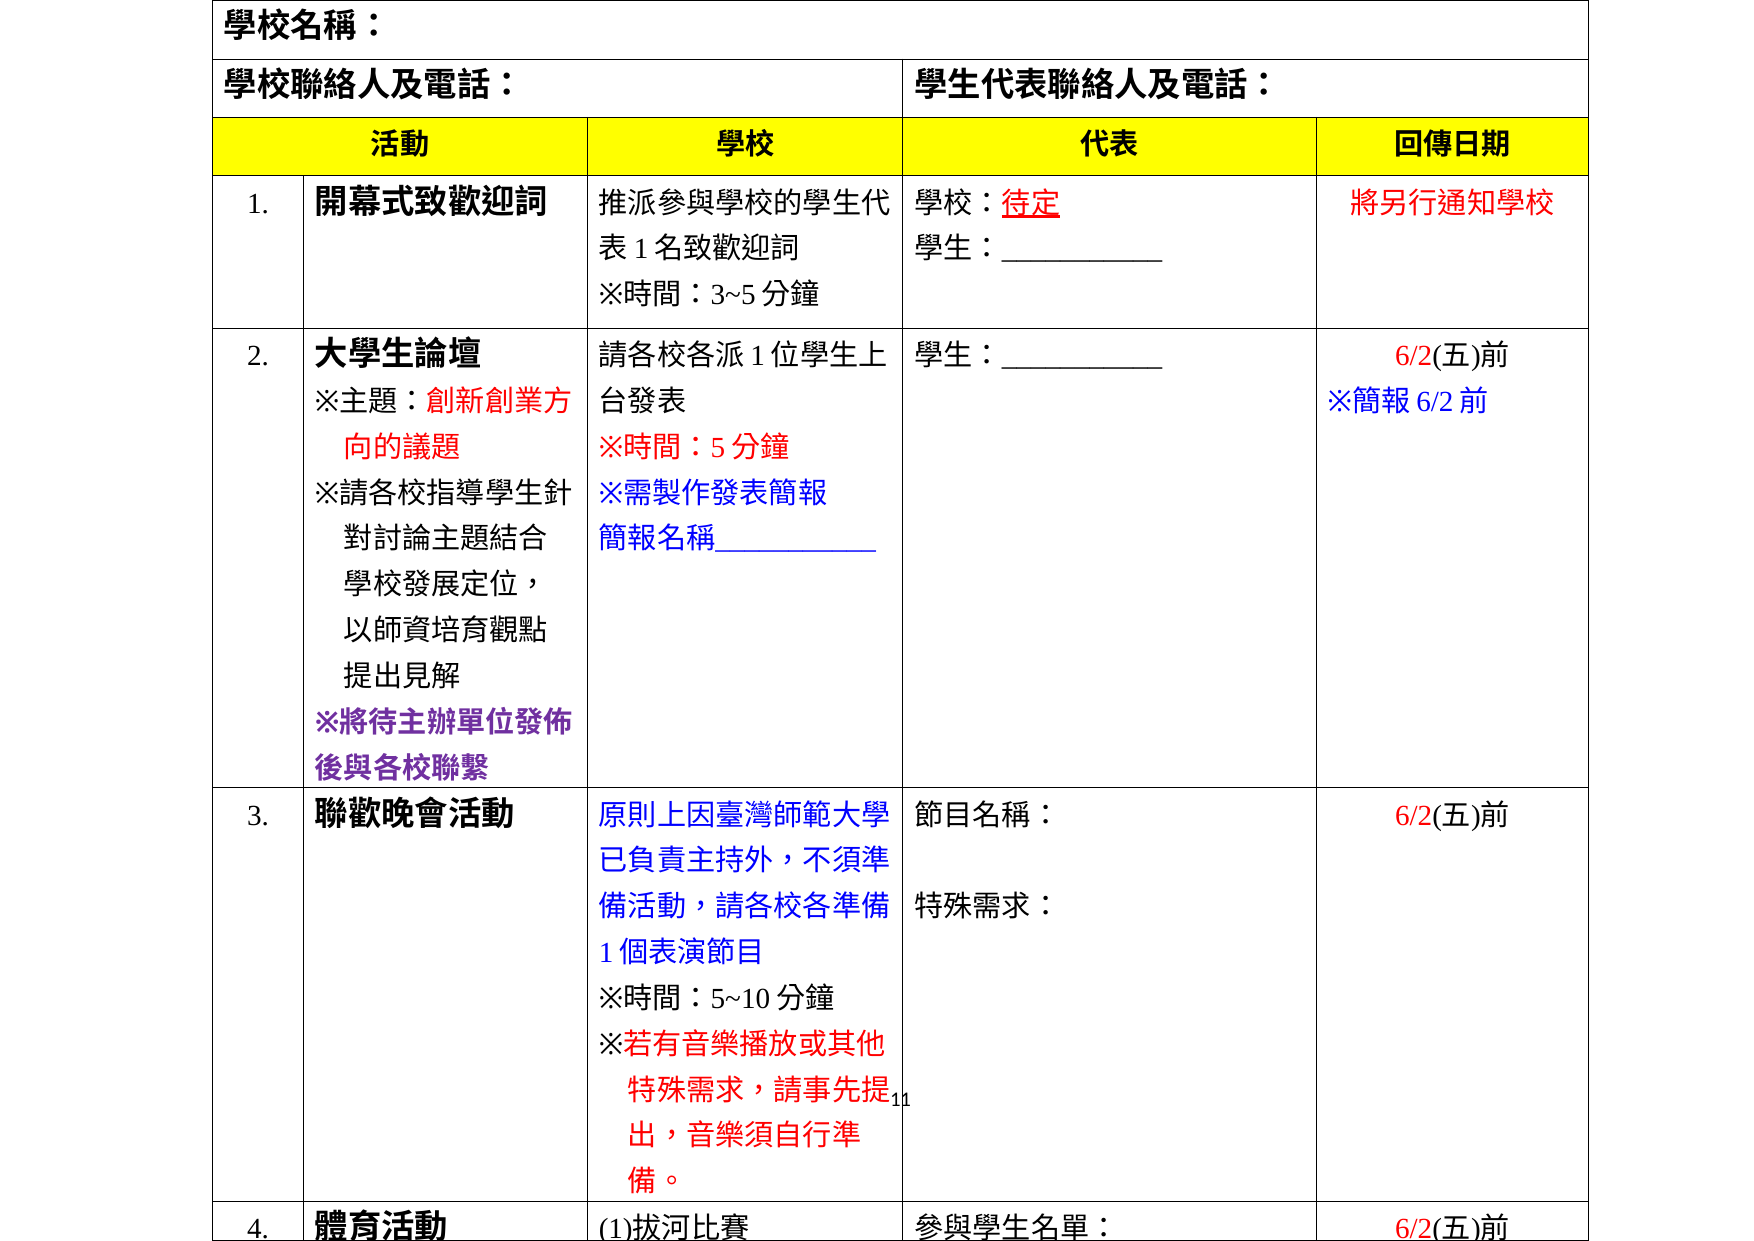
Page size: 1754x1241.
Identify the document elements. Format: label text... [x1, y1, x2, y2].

table_cell 回傳日期 [1317, 118, 1588, 175]
table_cell 節目名稱： 特殊需求： [903, 788, 1316, 1201]
table_cell 1. [213, 176, 303, 328]
table_cell 學校聯絡人及電話： [213, 60, 902, 117]
table_cell 6/2(五)前 [1317, 1202, 1588, 1240]
table_cell 參與學生名單： [903, 1202, 1316, 1240]
table_cell 4. [213, 1202, 303, 1240]
table_cell 2. [213, 329, 303, 787]
table_cell 學生代表聯絡人及電話： [903, 60, 1588, 117]
table_cell 學生：___________ [903, 329, 1316, 787]
table_cell 聯歡晚會活動 [304, 788, 587, 1201]
table_cell 6/2(五)前 ※簡報6/2前 [1317, 329, 1588, 787]
table_cell 大學生論壇 ※主題：創新創業方向的議題 ※請各校指導學生針對討論主題結合學校發展定位，以師資培育觀點提出見解 ※將待主辦單位發佈後與各校聯繫 [304, 329, 587, 787]
table_cell 學校 [588, 118, 902, 175]
table_cell 推派參與學校的學生代表1名致歡迎詞 ※時間：3~5分鐘 [588, 176, 902, 328]
table_cell 體育活動 ※各校學生每位至少報名1項體育活動 [304, 1202, 587, 1240]
table_cell (1)拔河比賽 [588, 1202, 902, 1240]
table_cell 活動 [213, 118, 587, 175]
table_cell 學校：待定 學生：___________ [903, 176, 1316, 328]
table_cell 3. [213, 788, 303, 1201]
table_cell 開幕式致歡迎詞 [304, 176, 587, 328]
table_cell 請各校各派1位學生上台發表 ※時間：5分鐘 ※需製作發表簡報 簡報名稱___________ [588, 329, 902, 787]
table_header 學校名稱： [213, 1, 1588, 58]
table_cell 原則上因臺灣師範大學已負責主持外，不須準備活動，請各校各準備1個表演節目 ※時間：5~10分鐘 ※若有音樂播放或其他特殊需求，請事先提出，音樂須自行準備。 [588, 788, 902, 1201]
table_cell 將另行通知學校 [1317, 176, 1588, 328]
table_cell 代表 [903, 118, 1316, 175]
table_cell 6/2(五)前 [1317, 788, 1588, 1201]
